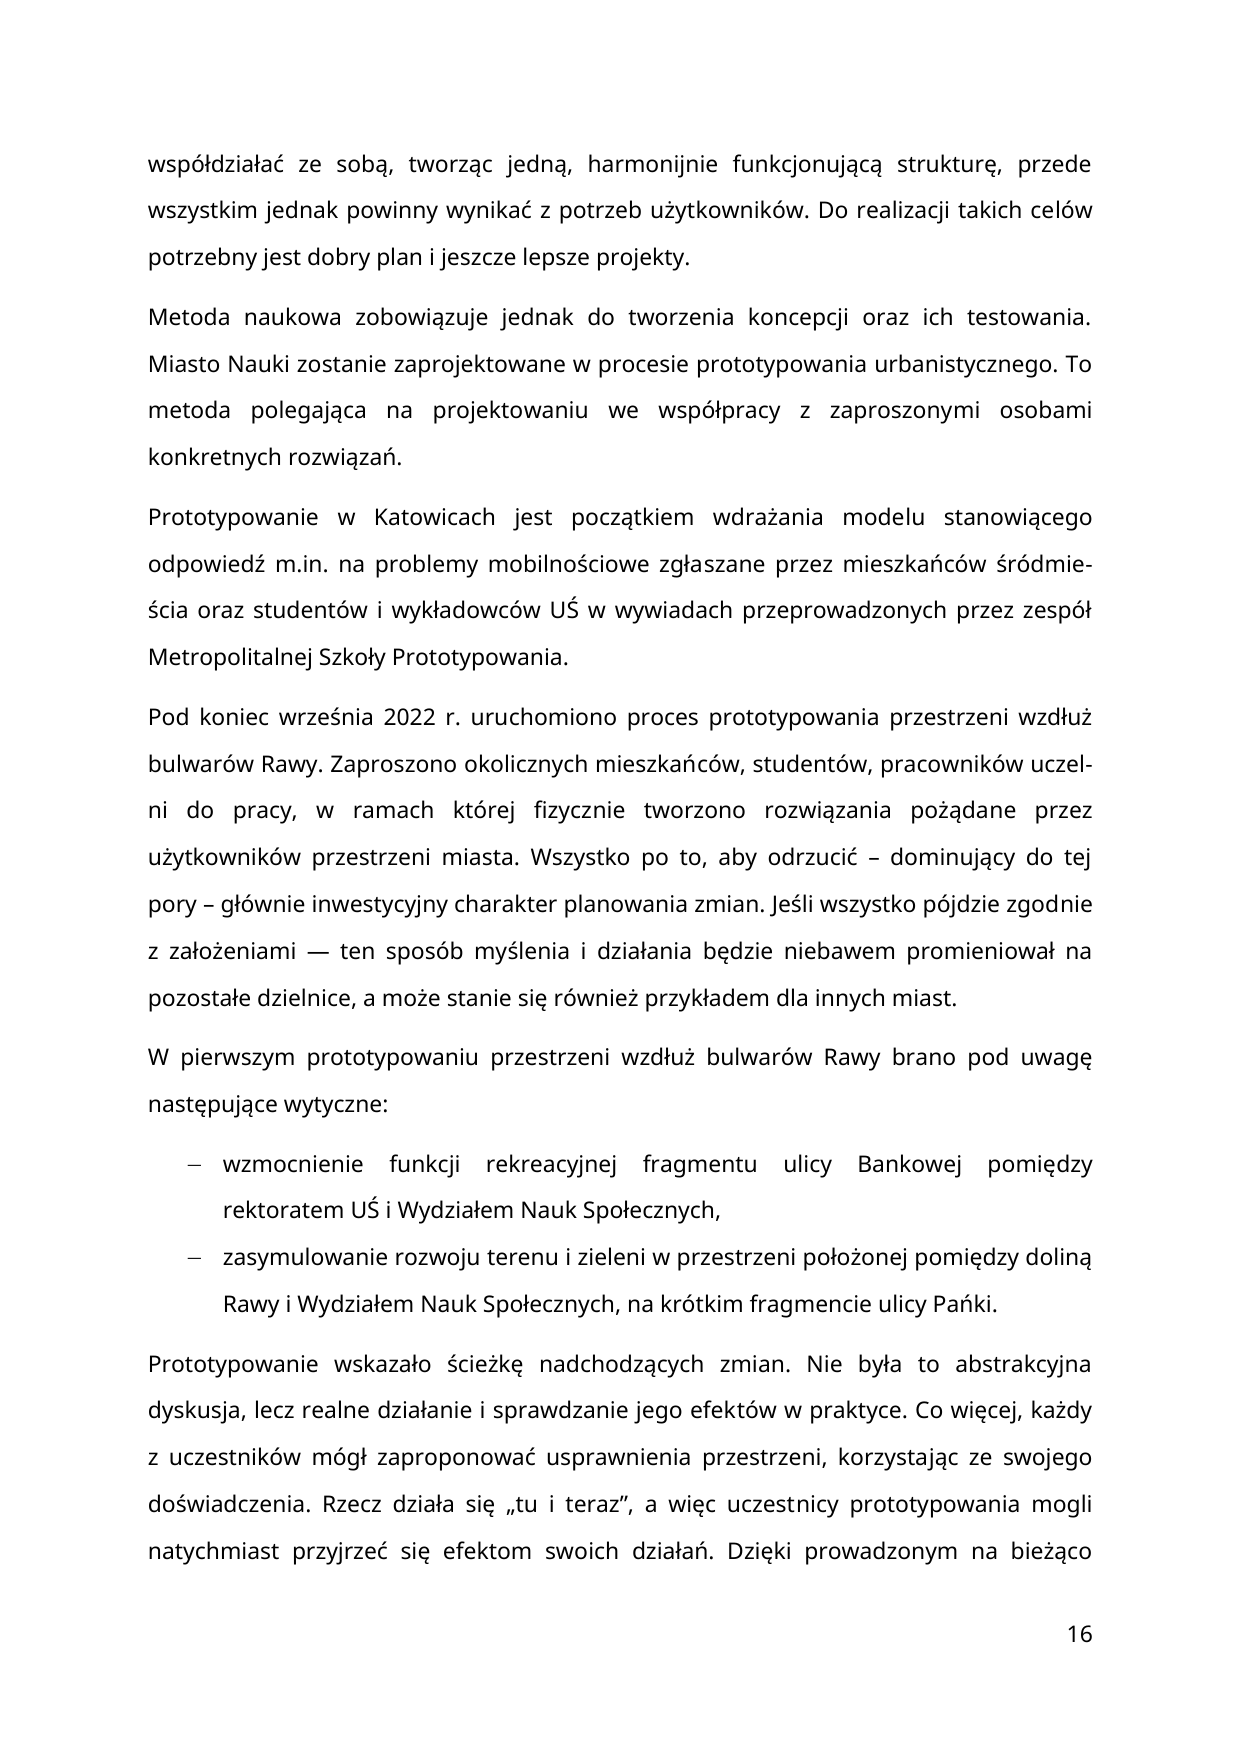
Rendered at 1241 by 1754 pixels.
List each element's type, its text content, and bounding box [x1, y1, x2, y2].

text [148, 148, 1093, 273]
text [148, 1348, 1093, 1566]
text Prototypowanie w Katowicach jest początkiem wdrażania modelu stanowiącego odpowiedź m.in. na problemy mobilnościowe zgłaszane przez mieszkańców śródmieścia oraz studentów i wykładowców UŚ w wywiadach przeprowadzonych przez zespół Metropolitalnej Szkoły Prototypowania. [148, 501, 1093, 673]
text Pod koniec września 2022 r. uruchomiono proces prototypowania przestrzeni wzdłuż bulwarów Rawy. Zaproszono okolicznych mieszkańców, studentów, pracowników uczelni do pracy, w ramach której fizycznie tworzono rozwiązania pożądane przez użytkowników przestrzeni miasta. Wszystko po to, aby odrzucić – dominujący do tej pory – głównie inwestycyjny charakter planowania zmian. Jeśli wszystko pójdzie zgodnie z założeniami — ten sposób myślenia i działania będzie niebawem promieniował na pozostałe dzielnice, a może stanie się również przykładem dla innych miast. [148, 701, 1093, 1013]
list zasymulowanie rozwoju terenu i zieleni w przestrzeni położonej pomiędzy doliną Rawy i Wydziałem Nauk Społecznych, na krótkim fragmencie ulicy Pańki. [185, 1241, 1093, 1319]
text Metoda naukowa zobowiązuje jednak do tworzenia koncepcji oraz ich testowania. Miasto Nauki zostanie zaprojektowane w procesie prototypowania urbanistycznego. To metoda polegająca na projektowaniu we współpracy z zaproszonymi osobami konkretnych rozwiązań. [148, 301, 1093, 473]
text W pierwszym prototypowaniu przestrzeni wzdłuż bulwarów Rawy brano pod uwagę następujące wytyczne: [148, 1041, 1093, 1119]
list wzmocnienie funkcji rekreacyjnej fragmentu ulicy Bankowej pomiędzy rektoratem UŚ i Wydziałem Nauk Społecznych, [185, 1148, 1093, 1226]
